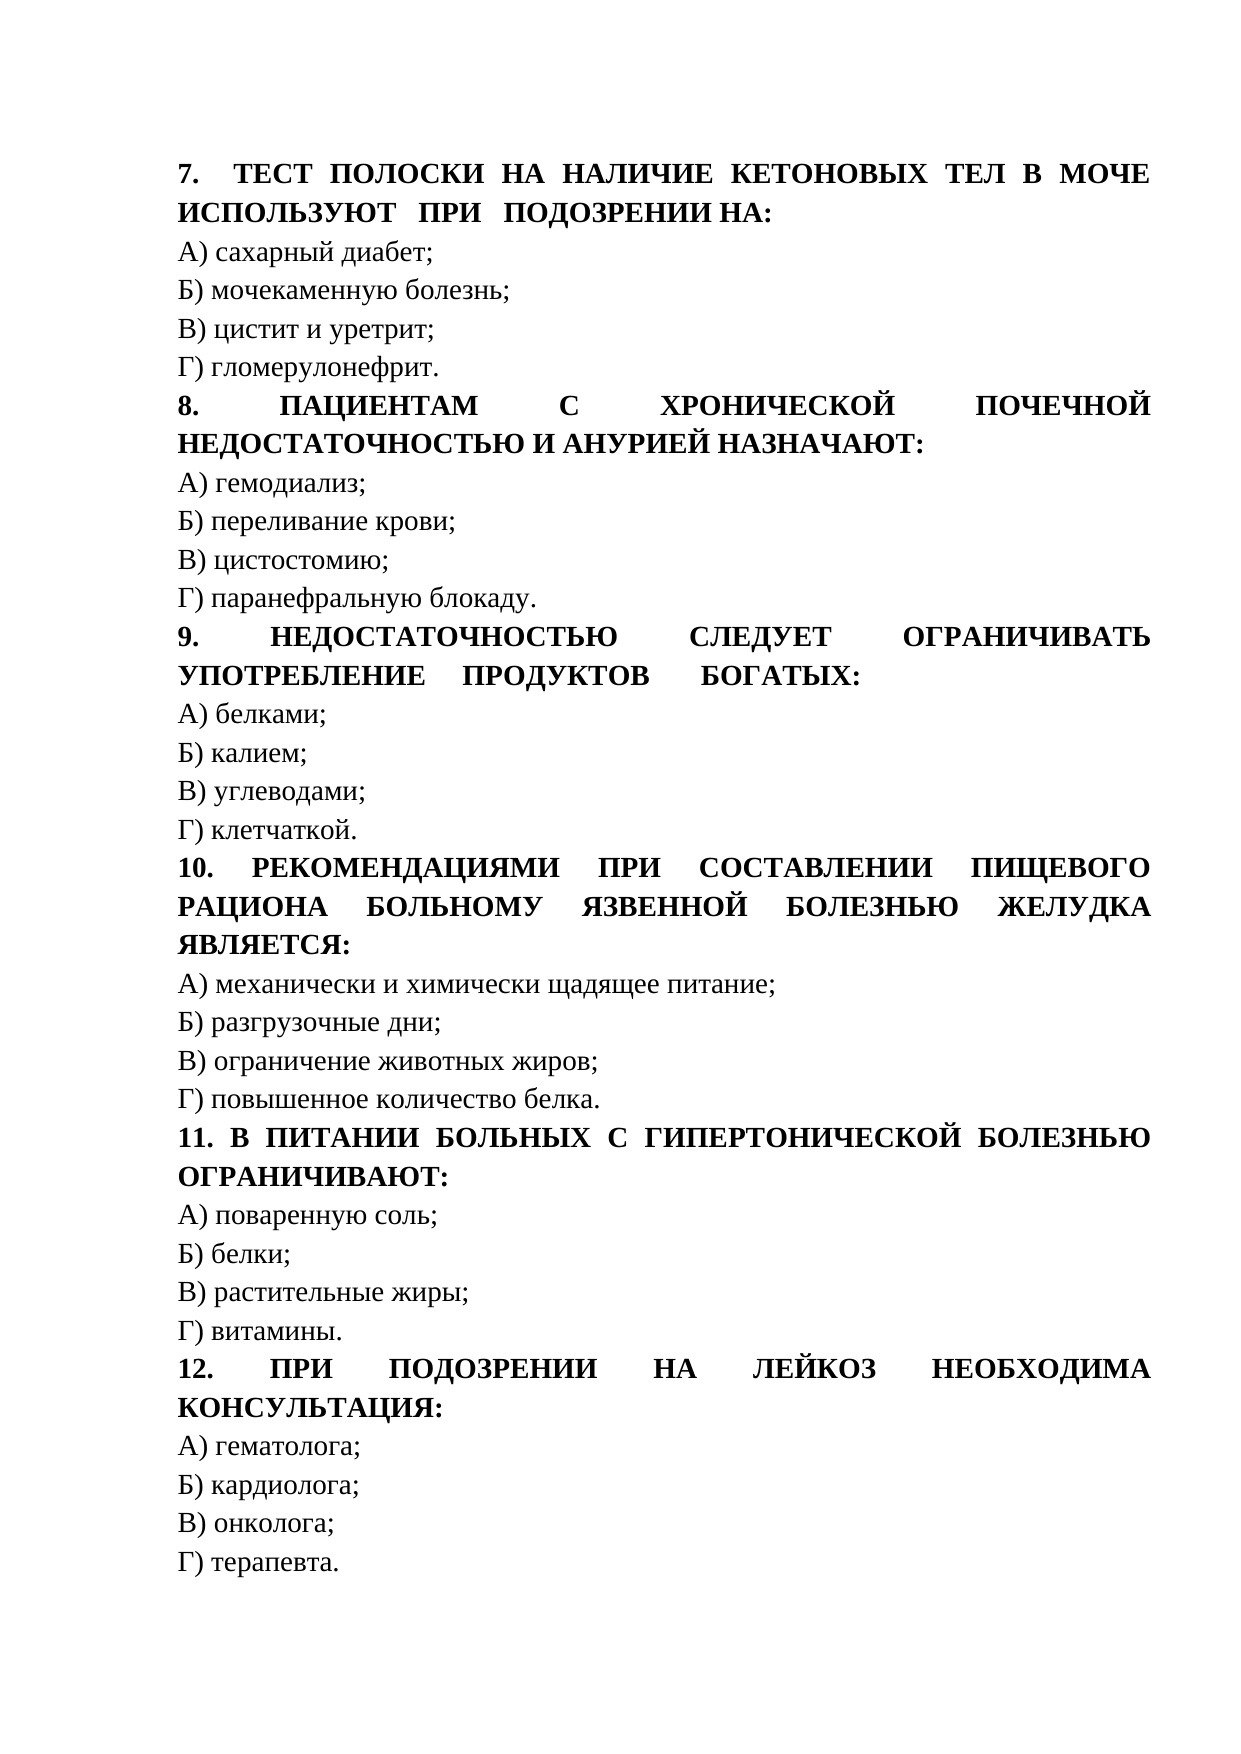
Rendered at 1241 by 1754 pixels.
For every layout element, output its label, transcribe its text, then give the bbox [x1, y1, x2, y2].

text А) гематолога; [177, 1428, 1152, 1462]
text В) ограничение животных жиров; [177, 1043, 1152, 1077]
text 12. ПРИ ПОДОЗРЕНИИ НА ЛЕЙКОЗ НЕОБХОДИМА КОНСУЛЬТАЦИЯ: [177, 1351, 1152, 1423]
text Г) терапевта. [177, 1544, 1152, 1578]
text В) углеводами; [177, 773, 1152, 807]
text А) поваренную соль; [177, 1197, 1152, 1231]
text 11. В ПИТАНИИ БОЛЬНЫХ С ГИПЕРТОНИЧЕСКОЙ БОЛЕЗНЬЮ ОГРАНИЧИВАЮТ: [177, 1120, 1152, 1192]
text В) цистостомию; [177, 542, 1152, 576]
text 8. ПАЦИЕНТАМ С ХРОНИЧЕСКОЙ ПОЧЕЧНОЙ НЕДОСТАТОЧНОСТЬЮ И АНУРИЕЙ НАЗНАЧАЮТ: [177, 388, 1152, 460]
text Г) повышенное количество белка. [177, 1082, 1152, 1115]
text Б) белки; [177, 1236, 1152, 1269]
text А) гемодиализ; [177, 465, 1152, 498]
text Б) калием; [177, 735, 1152, 768]
text Г) паранефральную блокаду. [177, 581, 1152, 614]
text 7. ТЕСТ ПОЛОСКИ НА НАЛИЧИЕ КЕТОНОВЫХ ТЕЛ В МОЧЕ ИСПОЛЬЗУЮТ ПРИ ПОДОЗРЕНИИ НА: [177, 157, 1152, 229]
text А) механически и химически щадящее питание; [177, 966, 1152, 999]
text 9. НЕДОСТАТОЧНОСТЬЮ СЛЕДУЕТ ОГРАНИЧИВАТЬ УПОТРЕБЛЕНИЕ ПРОДУКТОВ БОГАТЫХ: [177, 619, 1152, 691]
text В) цистит и уретрит; [177, 311, 1152, 344]
text 10. РЕКОМЕНДАЦИЯМИ ПРИ СОСТАВЛЕНИИ ПИЩЕВОГО РАЦИОНА БОЛЬНОМУ ЯЗВЕННОЙ БОЛЕЗНЬЮ ЖЕЛУДКА ЯВЛЯЕТСЯ: [177, 850, 1152, 961]
text Г) витамины. [177, 1313, 1152, 1346]
text А) белками; [177, 696, 1152, 730]
text А) сахарный диабет; [177, 234, 1152, 267]
text В) онколога; [177, 1506, 1152, 1539]
text В) растительные жиры; [177, 1274, 1152, 1308]
text Б) мочекаменную болезнь; [177, 272, 1152, 306]
text Б) переливание крови; [177, 503, 1152, 537]
text Б) разгрузочные дни; [177, 1004, 1152, 1038]
text Г) гломерулонефрит. [177, 349, 1152, 383]
text Г) клетчаткой. [177, 812, 1152, 845]
text Б) кардиолога; [177, 1467, 1152, 1501]
